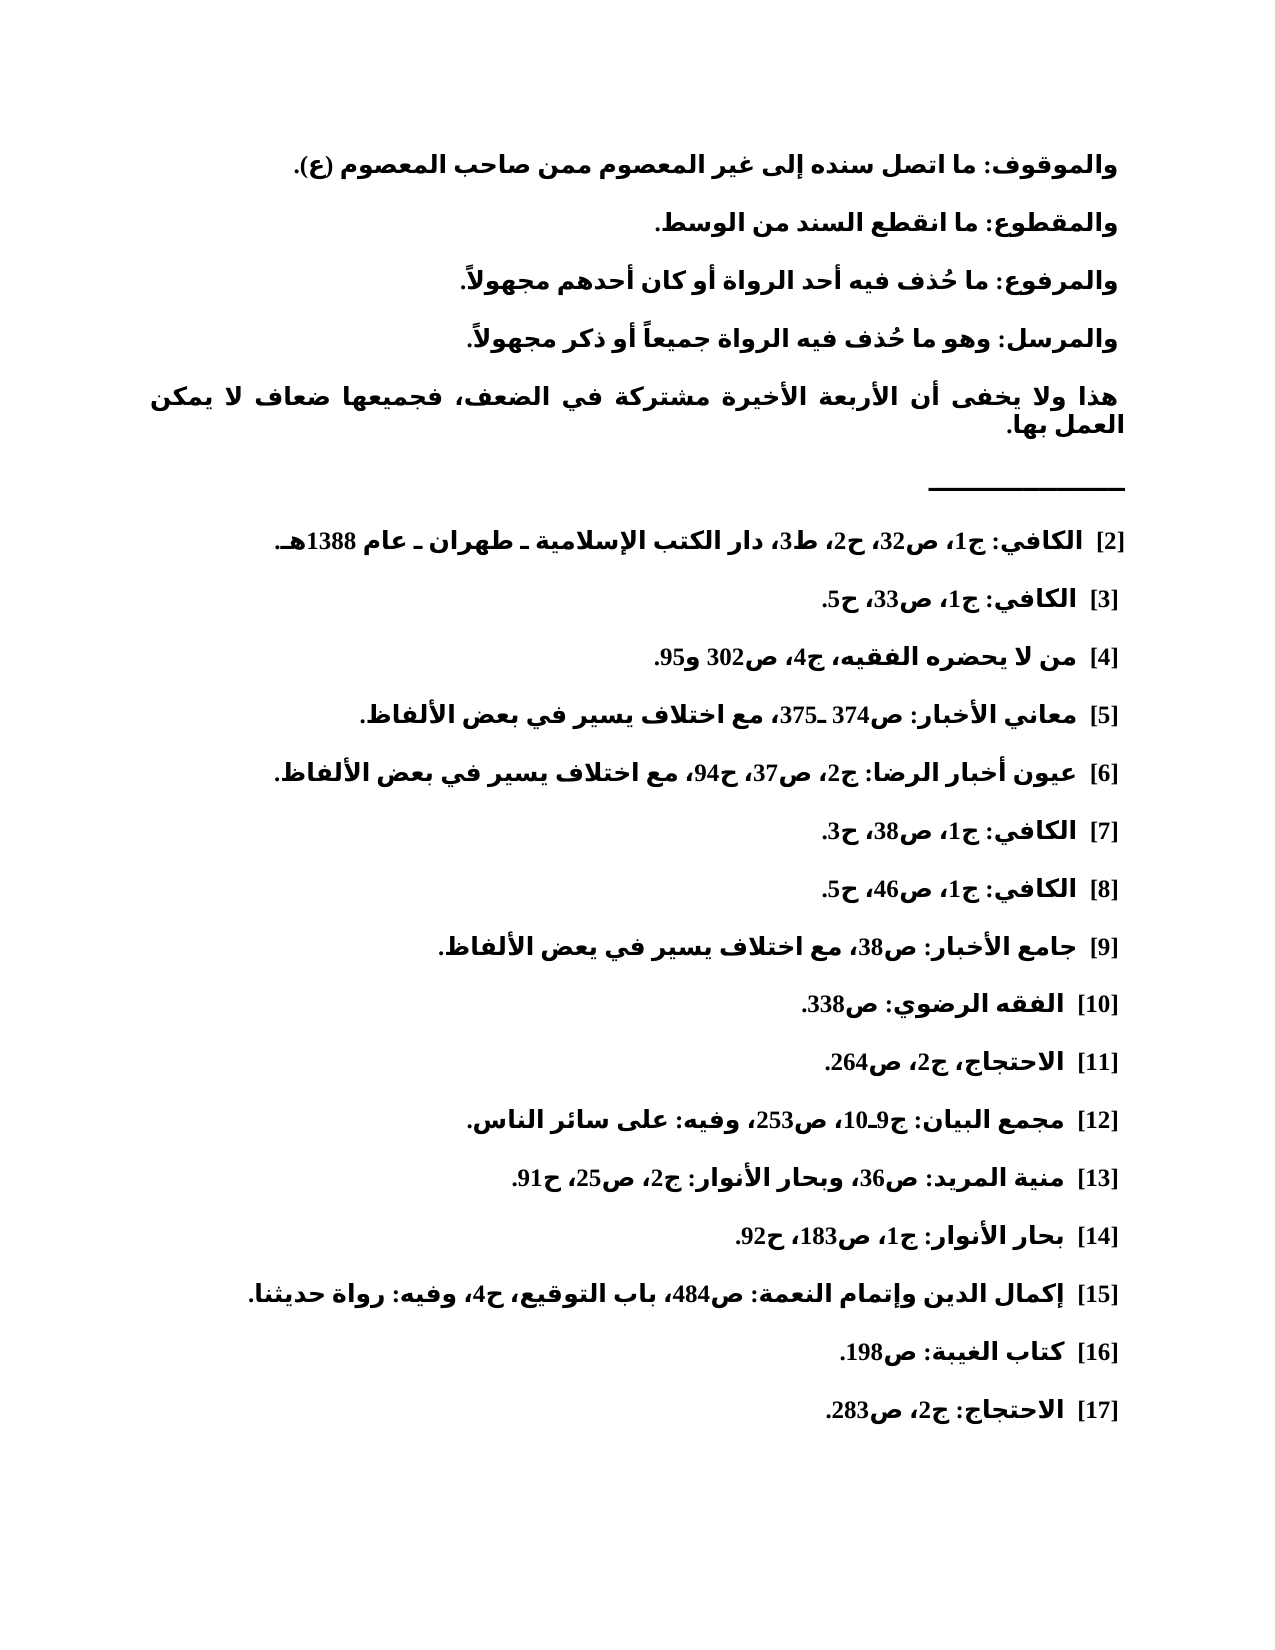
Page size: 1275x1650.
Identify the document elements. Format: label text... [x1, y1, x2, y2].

text والمرسل: وهو ما حُذف فيه الرواة جميعاً أو ذكر مجهولاً. [150, 324, 1125, 352]
text هذا ولا يخفى أن الأربعة الأخيرة مشتركة في الضعف، فجميعها ضعاف لا يمكن العمل بها. [150, 382, 1125, 439]
text [5] معاني الأخبار: ص374 ـ375، مع اختلاف يسير في بعض الألفاظ. [150, 700, 1125, 729]
text [7] الكافي: ج1، ص38، ح3. [150, 816, 1125, 844]
text والموقوف: ما اتصل سنده إلى غير المعصوم ممن صاحب المعصوم (ع). [150, 150, 1125, 179]
text [6] عيون أخبار الرضا: ج2، ص37، ح94، مع اختلاف يسير في بعض الألفاظ. [150, 758, 1125, 787]
text [12] مجمع البيان: ج9ـ10، ص253، وفيه: على سائر الناس. [150, 1105, 1125, 1134]
text [17] الاحتجاج: ج2، ص283. [150, 1395, 1125, 1424]
text [15] إكمال الدين وإتمام النعمة: ص484، باب التوقيع، ح4، وفيه: رواة حديثنا. [150, 1279, 1125, 1308]
text والمقطوع: ما انقطع السند من الوسط. [150, 208, 1125, 237]
text [14] بحار الأنوار: ج1، ص183، ح92. [150, 1221, 1125, 1250]
text [13] منية المريد: ص36، وبحار الأنوار: ج2، ص25، ح91. [150, 1163, 1125, 1192]
text [3] الكافي: ج1، ص33، ح5. [150, 584, 1125, 613]
text [4] من لا يحضره الفقيه، ج4، ص302 و95. [150, 642, 1125, 671]
text والمرفوع: ما حُذف فيه أحد الرواة أو كان أحدهم مجهولاً. [150, 266, 1125, 294]
text [10] الفقه الرضوي: ص338. [150, 989, 1125, 1018]
text [16] كتاب الغيبة: ص198. [150, 1337, 1125, 1366]
text [2] الكافي: ج1، ص32، ح2، ط3، دار الكتب الإسلامية ـ طهران ـ عام 1388هـ. [150, 526, 1125, 555]
text [9] جامع الأخبار: ص38، مع اختلاف يسير في يعض الألفاظ. [150, 932, 1125, 960]
text [8] الكافي: ج1، ص46، ح5. [150, 874, 1125, 902]
text ـــــــــــــــــــــــ [150, 468, 1125, 497]
text [11] الاحتجاج، ج2، ص264. [150, 1047, 1125, 1076]
